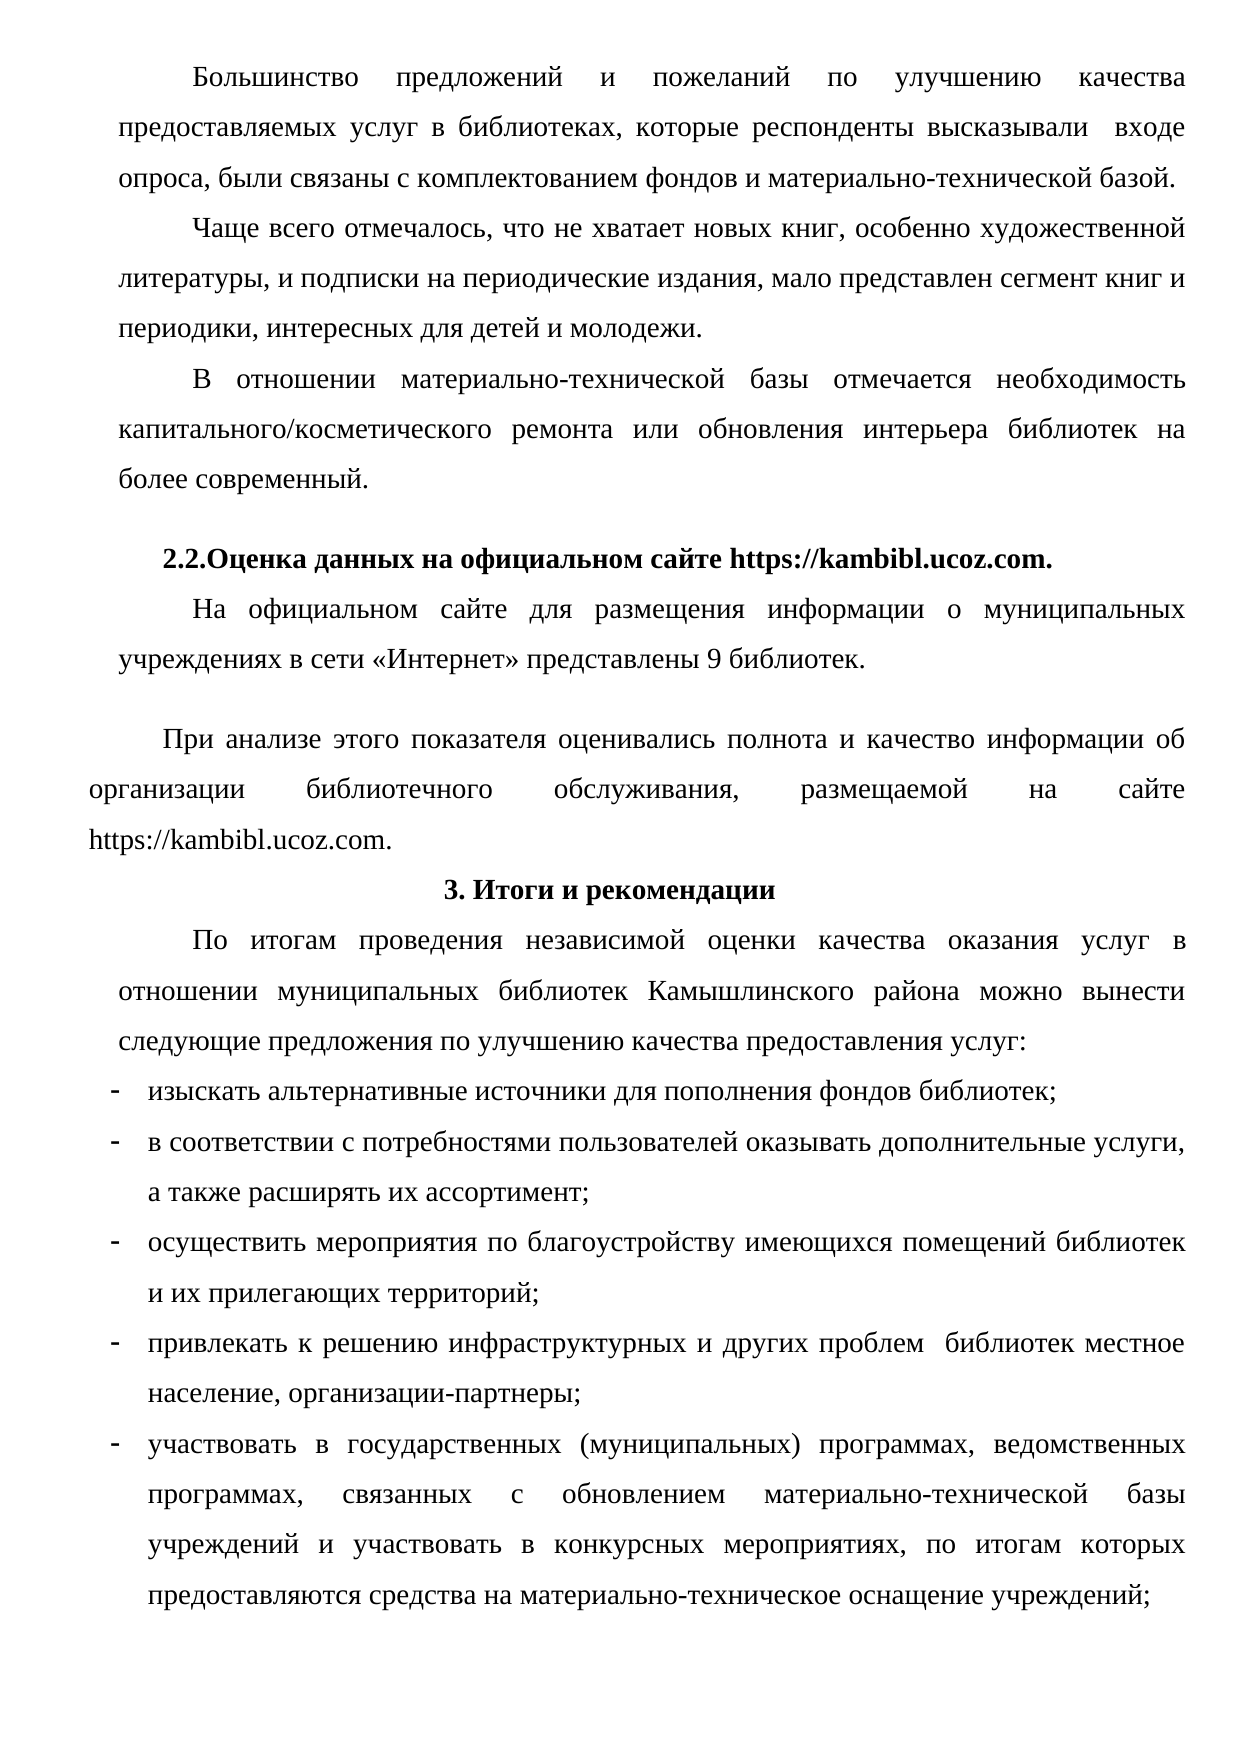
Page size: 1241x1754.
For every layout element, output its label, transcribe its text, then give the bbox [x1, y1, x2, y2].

list в соответствии с потребностями пользователей оказывать дополнительные услуги, а также расширять их ассортимент; [110, 1124, 1186, 1208]
list изыскать альтернативные источники для пополнения фондов библиотек; [110, 1073, 1186, 1107]
text 2.2.Оценка данных на официальном сайте https://kambibl.ucoz.com. [88, 541, 1186, 574]
text В отношении материально-технической базы отмечается необходимость капитального/косметического ремонта или обновления интерьера библиотек на более современный. [118, 361, 1186, 495]
list осуществить мероприятия по благоустройству имеющихся помещений библиотек и их прилегающих территорий; [110, 1224, 1186, 1308]
list участвовать в государственных (муниципальных) программах, ведомственных программах, связанных с обновлением материально-технической базы учреждений и участвовать в конкурсных мероприятиях, по итогам которых предоставляются средства на материально-техническое оснащение учреждений; [110, 1426, 1186, 1611]
text Чаще всего отмечалось, что не хватает новых книг, особенно художественной литературы, и подписки на периодические издания, мало представлен сегмент книг и периодики, интересных для детей и молодежи. [118, 210, 1186, 344]
text 3. Итоги и рекомендации [118, 872, 1186, 906]
text На официальном сайте для размещения информации о муниципальных учреждениях в сети «Интернет» представлены 9 библиотек. [118, 591, 1186, 675]
list привлекать к решению инфраструктурных и других проблем библиотек местное население, организации-партнеры; [110, 1325, 1186, 1409]
text При анализе этого показателя оценивались полнота и качество информации об организации библиотечного обслуживания, размещаемой на сайте https://kambibl.ucoz.com. [88, 721, 1186, 855]
text По итогам проведения независимой оценки качества оказания услуг в отношении муниципальных библиотек Камышлинского района можно вынести следующие предложения по улучшению качества предоставления услуг: [118, 922, 1186, 1057]
text Большинство предложений и пожеланий по улучшению качества предоставляемых услуг в библиотеках, которые респонденты высказывали входе опроса, были связаны с комплектованием фондов и материально-технической базой. [118, 59, 1186, 193]
